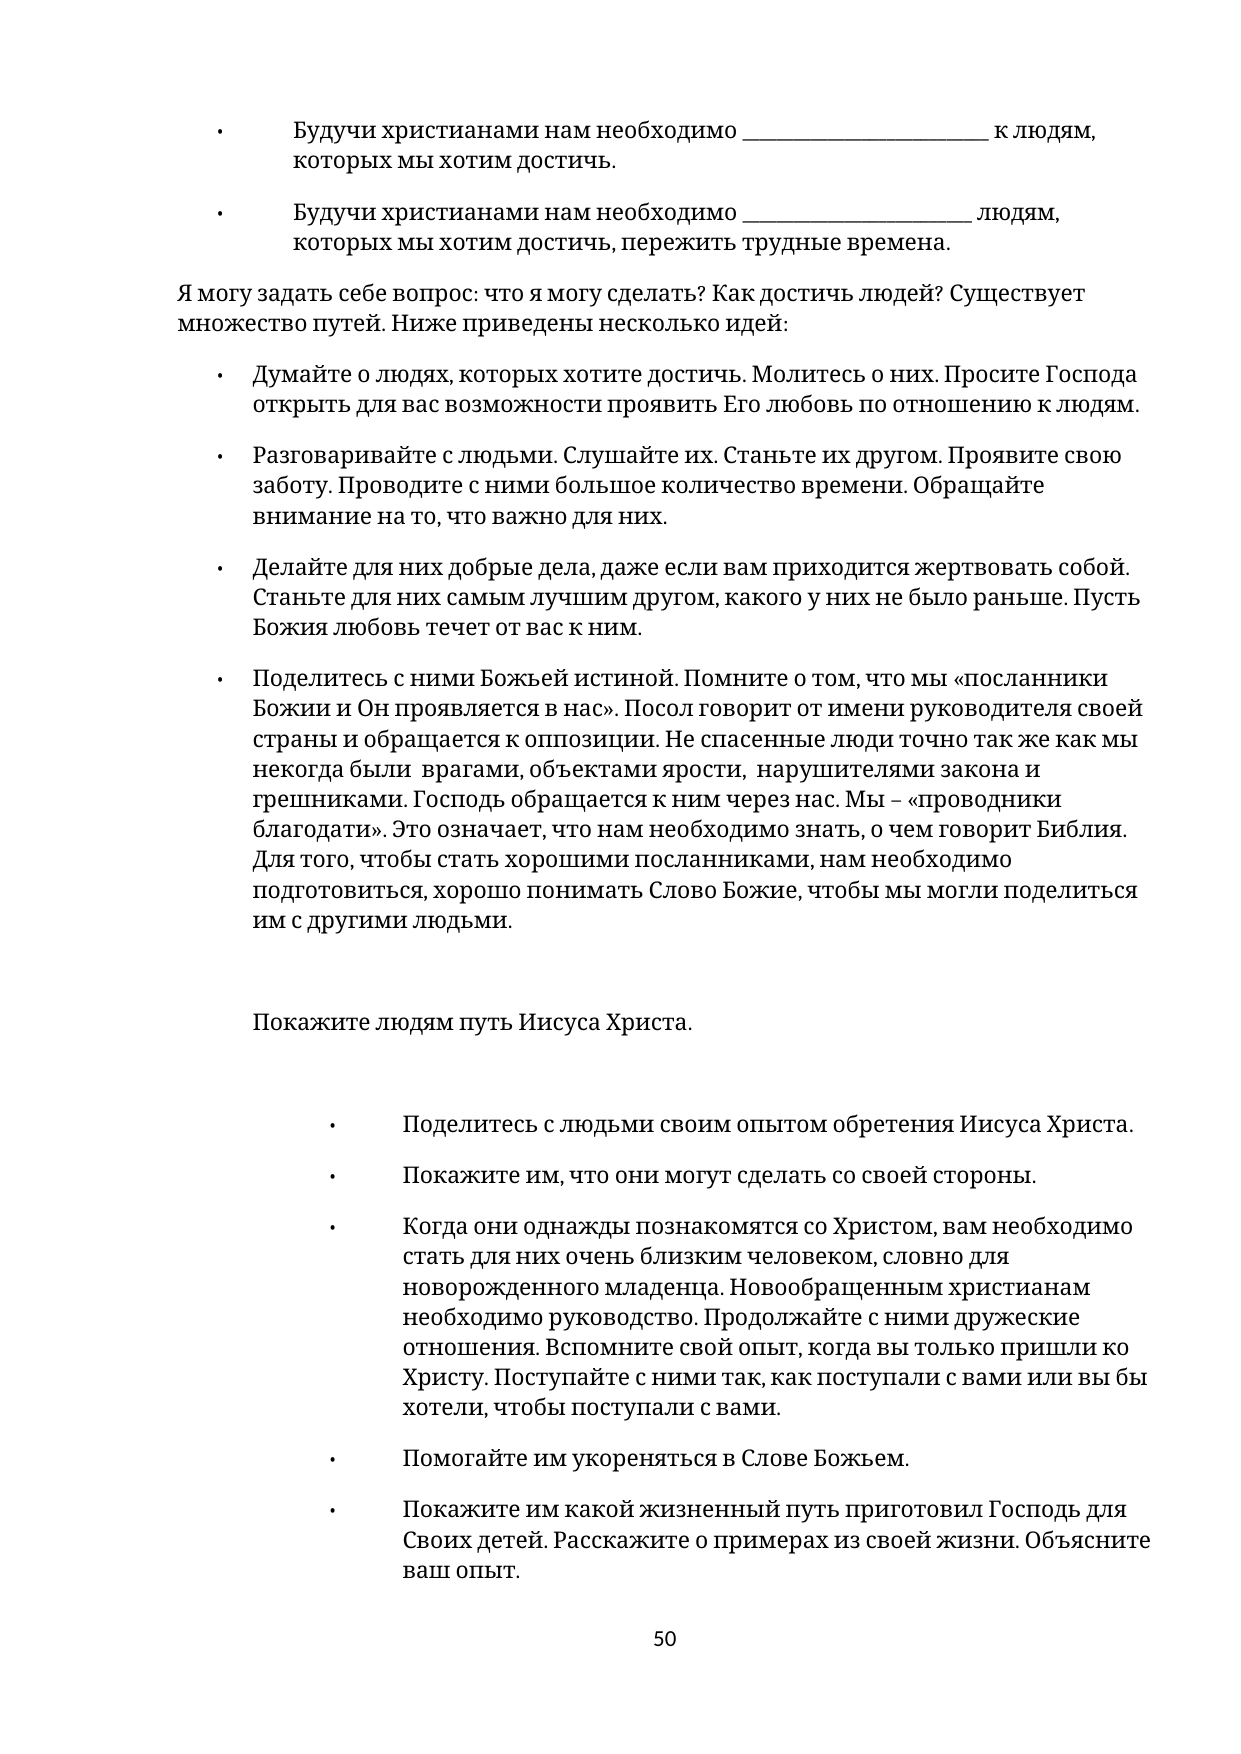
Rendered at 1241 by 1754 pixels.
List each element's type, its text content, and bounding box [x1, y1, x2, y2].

list Будучи христианами нам необходимо ___________________________ людям, которых мы хотим достичь, пережить трудные времена. [215, 199, 1152, 256]
list Покажите им какой жизненный путь приготовил Господь для Своих детей. Расскажите о примерах из своей жизни. Объясните ваш опыт. [327, 1497, 1152, 1584]
list Покажите им, что они могут сделать со своей стороны. [327, 1163, 1152, 1189]
text Я могу задать себе вопрос: что я могу сделать? Как достичь людей? Существует множество путей. Ниже приведены несколько идей: [177, 281, 1152, 337]
list Когда они однажды познакомятся со Христом, вам необходимо стать для них очень близким человеком, словно для новорожденного младенца. Новообращенным христианам необходимо руководство. Продолжайте с ними дружеские отношения. Вспомните свой опыт, когда вы только пришли ко Христу. Поступайте с ними так, как поступали с вами или вы бы хотели, чтобы поступали с вами. [327, 1214, 1152, 1422]
list Думайте о людях, которых хотите достичь. Молитесь о них. Просите Господа открыть для вас возможности проявить Его любовь по отношению к людям. [215, 362, 1152, 418]
list Помогайте им укореняться в Слове Божьем. [327, 1446, 1152, 1473]
text Покажите людям путь Иисуса Христа. [252, 1010, 1152, 1036]
list Разговаривайте с людьми. Слушайте их. Станьте их другом. Проявите свою заботу. Проводите с ними большое количество времени. Обращайте внимание на то, что важно для них. [215, 443, 1152, 530]
list Поделитесь с людьми своим опытом обретения Иисуса Христа. [327, 1112, 1152, 1138]
list Поделитесь с ними Божьей истиной. Помните о том, что мы «посланники Божии и Он проявляется в нас». Посол говорит от имени руководителя своей страны и обращается к оппозиции. Не спасенные люди точно так же как мы некогда были врагами, объектами ярости, нарушителями закона и грешниками. Господь обращается к ним через нас. Мы – «проводники благодати». Это означает, что нам необходимо знать, о чем говорит Библия. Для того, чтобы стать хорошими посланниками, нам необходимо подготовиться, хорошо понимать Слово Божие, чтобы мы могли поделиться им с другими людьми. [215, 666, 1152, 934]
list Делайте для них добрые дела, даже если вам приходится жертвовать собой. Станьте для них самым лучшим другом, какого у них не было раньше. Пусть Божия любовь течет от вас к ним. [215, 554, 1152, 641]
list Будучи христианами нам необходимо _____________________________ к людям, которых мы хотим достичь. [215, 118, 1152, 175]
